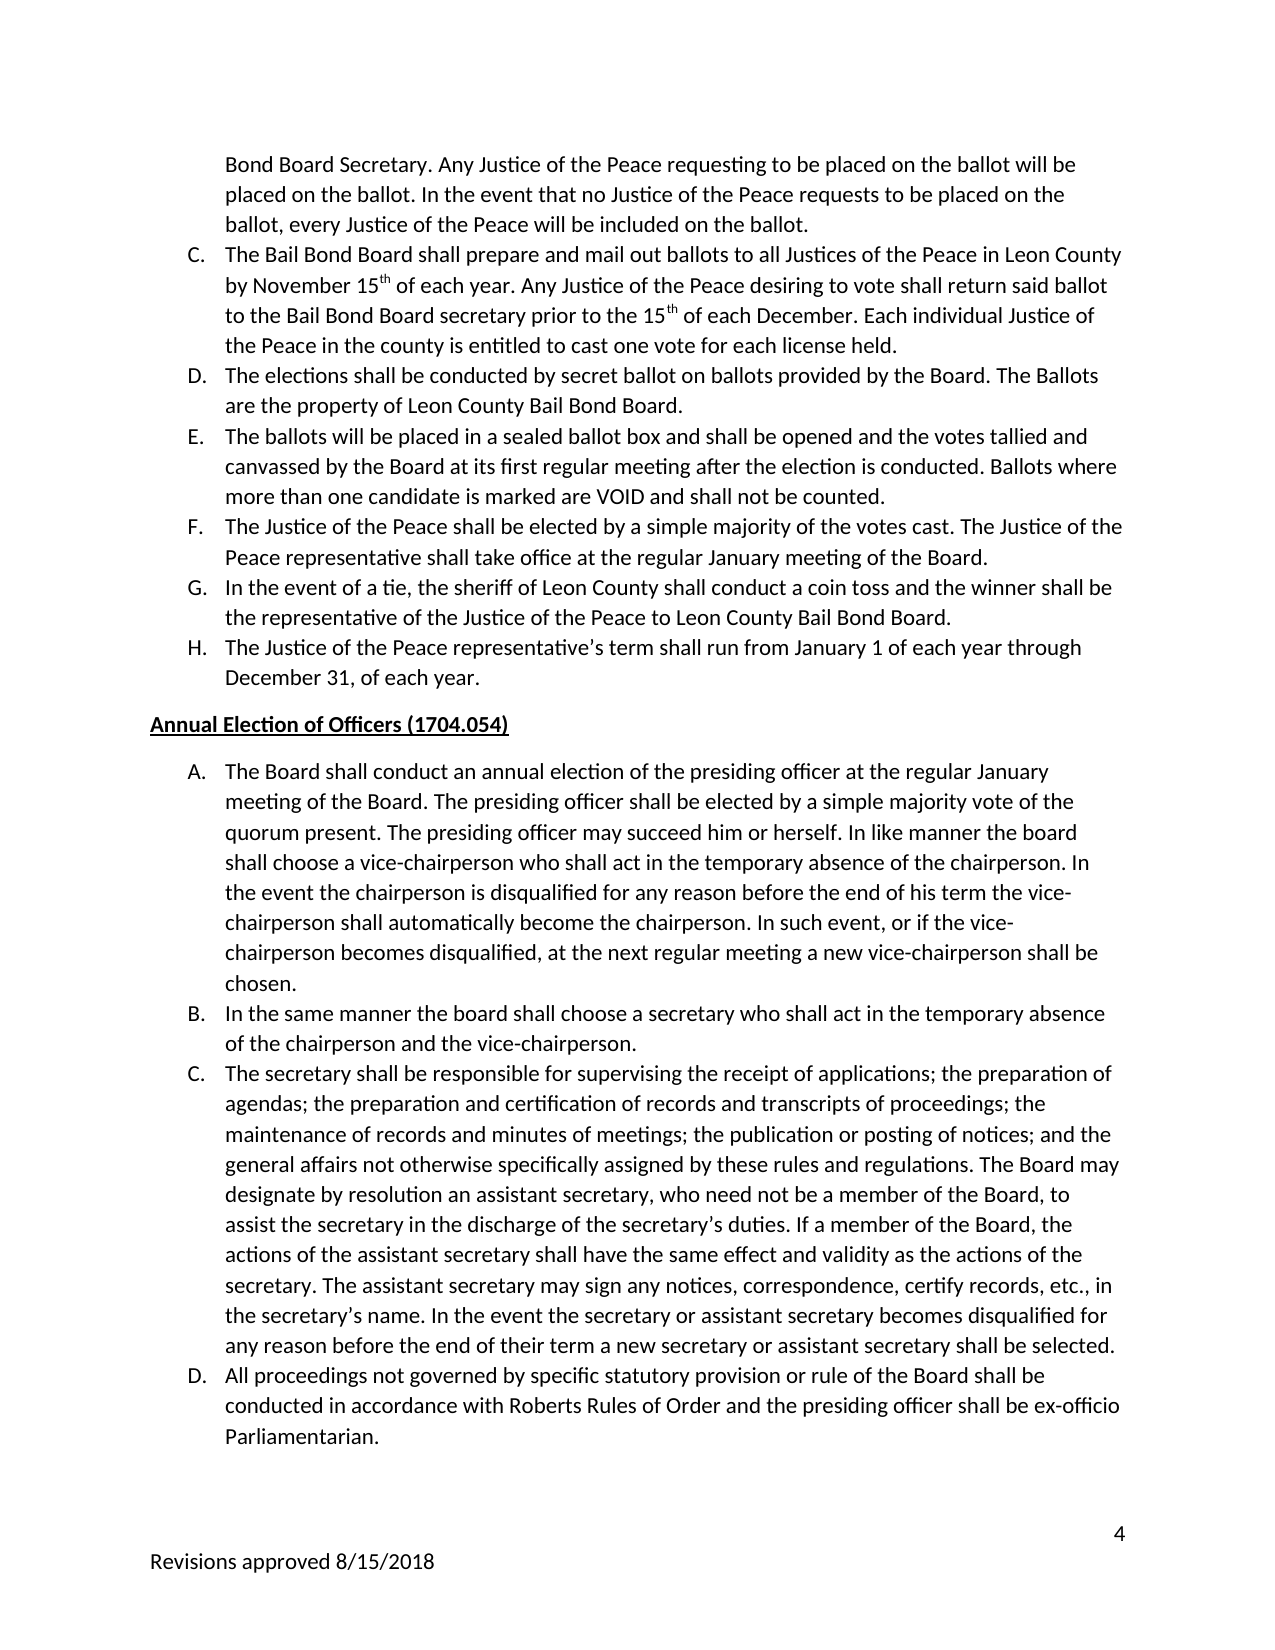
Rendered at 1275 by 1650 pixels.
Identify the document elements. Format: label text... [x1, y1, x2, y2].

list All proceedings not governed by specific statutory provision or rule of the Board shall be conducted in accordance with Roberts Rules of Order and the presiding officer shall be ex-officio Parliamentarian. [187, 1361, 1125, 1450]
list The Bail Bond Board shall prepare and mail out ballots to all Justices of the Peace in Leon County by November 15th of each year. Any Justice of the Peace desiring to vote shall return said ballot to the Bail Bond Board secretary prior to the 15th of each December. Each individual Justice of the Peace in the county is entitled to cast one vote for each license held. [187, 241, 1125, 359]
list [187, 150, 1125, 238]
list The secretary shall be responsible for supervising the receipt of applications; the preparation of agendas; the preparation and certification of records and transcripts of proceedings; the maintenance of records and minutes of meetings; the publication or posting of notices; and the general affairs not otherwise specifically assigned by these rules and regulations. The Board may designate by resolution an assistant secretary, who need not be a member of the Board, to assist the secretary in the discharge of the secretary’s duties. If a member of the Board, the actions of the assistant secretary shall have the same effect and validity as the actions of the secretary. The assistant secretary may sign any notices, correspondence, certify records, etc., in the secretary’s name. In the event the secretary or assistant secretary becomes disqualified for any reason before the end of their term a new secretary or assistant secretary shall be selected. [187, 1059, 1125, 1359]
list The elections shall be conducted by secret ballot on ballots provided by the Board. The Ballots are the property of Leon County Bail Bond Board. [187, 361, 1125, 420]
list The Justice of the Peace shall be elected by a simple majority of the votes cast. The Justice of the Peace representative shall take office at the regular January meeting of the Board. [187, 512, 1125, 571]
list The Justice of the Peace representative’s term shall run from January 1 of each year through December 31, of each year. [187, 633, 1125, 692]
list The Board shall conduct an annual election of the presiding officer at the regular January meeting of the Board. The presiding officer shall be elected by a simple majority vote of the quorum present. The presiding officer may succeed him or herself. In like manner the board shall choose a vice-chairperson who shall act in the temporary absence of the chairperson. In the event the chairperson is disqualified for any reason before the end of his term the vice-chairperson shall automatically become the chairperson. In such event, or if the vice-chairperson becomes disqualified, at the next regular meeting a new vice-chairperson shall be chosen. [187, 757, 1125, 997]
list In the event of a tie, the sheriff of Leon County shall conduct a coin toss and the winner shall be the representative of the Justice of the Peace to Leon County Bail Bond Board. [187, 573, 1125, 631]
list The ballots will be placed in a sealed ballot box and shall be opened and the votes tallied and canvassed by the Board at its first regular meeting after the election is conducted. Ballots where more than one candidate is marked are VOID and shall not be counted. [187, 422, 1125, 510]
text Annual Election of Officers (1704.054) [150, 710, 1125, 738]
list In the same manner the board shall choose a secretary who shall act in the temporary absence of the chairperson and the vice-chairperson. [187, 999, 1125, 1057]
